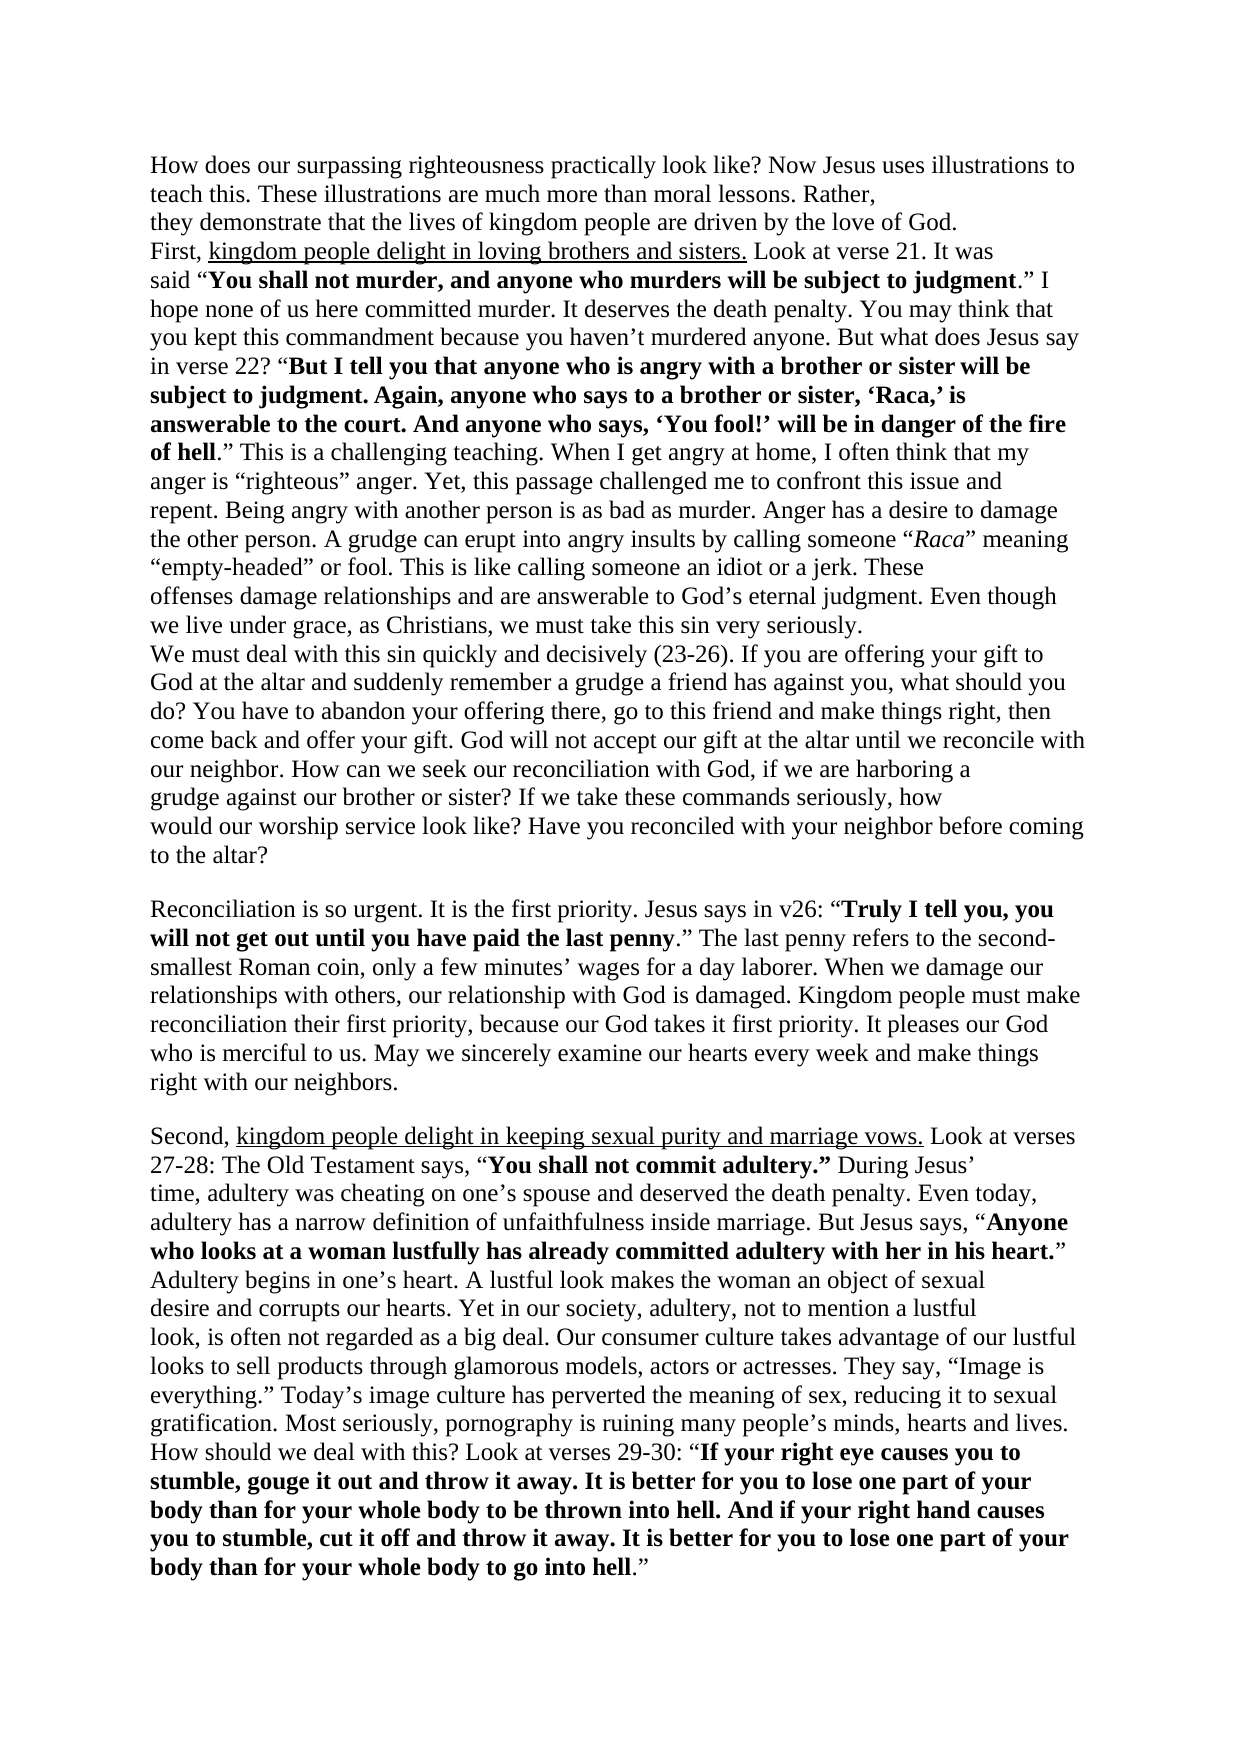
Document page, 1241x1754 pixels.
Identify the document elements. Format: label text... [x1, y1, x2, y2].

text How should we deal with this? Look at verses 29-30: “If your right eye causes you to stumble, gouge it out and throw it away. It is better for you to lose one part of your body than for your whole body to be thrown into hell. And if your right hand causes you to stumble, cut it off and throw it away. It is better for you to lose one part of your body than for your whole body to go into hell.” [649, 1437, 1090, 1581]
text Second, kingdom people delight in keeping sexual purity and marriage vows. Look at verses 27-28: The Old Testament says, “You shall not commit adultery.” During Jesus’ time, adultery was cheating on one’s spouse and deserved the death penalty. Even today, adultery has a narrow definition of unfaithfulness inside marriage. But Jesus says, “Anyone who looks at a woman lustfully has already committed adultery with her in his heart.” Adultery begins in one’s heart. A lustful look makes the woman an object of sexual desire and corrupts our hearts. Yet in our society, adultery, not to mention a lustful look, is often not regarded as a big deal. Our consumer culture takes advantage of our lustful looks to sell products through glamorous models, actors or actresses. They say, “Image is everything.” Today’s image culture has perverted the meaning of sex, reducing it to sexual gratification. Most seriously, pornography is ruining many people’s minds, hearts and lives. [150, 1121, 1090, 1437]
text How does our surpassing righteousness practically look like? Now Jesus uses illustrations to teach this. These illustrations are much more than moral lessons. Rather, they demonstrate that the lives of kingdom people are driven by the love of God. [150, 150, 1090, 236]
text Reconciliation is so urgent. It is the first priority. Jesus says in v26: “Truly I tell you, you will not get out until you have paid the last penny.” The last penny refers to the second-smallest Roman coin, only a few minutes’ wages for a day laborer. When we damage our relationships with others, our relationship with God is damaged. Kingdom people must make reconciliation their first priority, because our God takes it first priority. It pleases our God who is merciful to us. May we sincerely examine our hearts every week and make things right with our neighbors. [405, 894, 1090, 1096]
text First, kingdom people delight in loving brothers and sisters. Look at verse 21. It was said “You shall not murder, and anyone who murders will be subject to judgment.” I hope none of us here committed murder. It deserves the death penalty. You may think that you kept this commandment because you haven’t murdered anyone. But what does Jesus say in verse 22? “But I tell you that anyone who is angry with a brother or sister will be subject to judgment. Again, anyone who says to a brother or sister, ‘Raca,’ is answerable to the court. And anyone who says, ‘You fool!’ will be in danger of the fire of hell.” This is a challenging teaching. When I get angry at home, I often think that my anger is “righteous” anger. Yet, this passage challenged me to confront this issue and repent. Being angry with another person is as bad as murder. Anger has a desire to damage the other person. A grudge can erupt into angry insults by calling someone “Raca” meaning “empty-headed” or fool. This is like calling someone an idiot or a jerk. These offenses damage relationships and are answerable to God’s eternal judgment. Even though we live under grace, as Christians, we must take this sin very seriously. [150, 236, 1090, 639]
text We must deal with this sin quickly and decisively (23-26). If you are offering your gift to God at the altar and suddenly remember a grudge a friend has against you, what should you do? You have to abandon your offering there, go to this friend and make things right, then come back and offer your gift. God will not accept our gift at the altar until we reconcile with our neighbor. How can we seek our reconciliation with God, if we are harboring a grudge against our brother or sister? If we take these commands seriously, how would our worship service look like? Have you reconciled with your neighbor before coming to the altar? [150, 639, 1090, 869]
